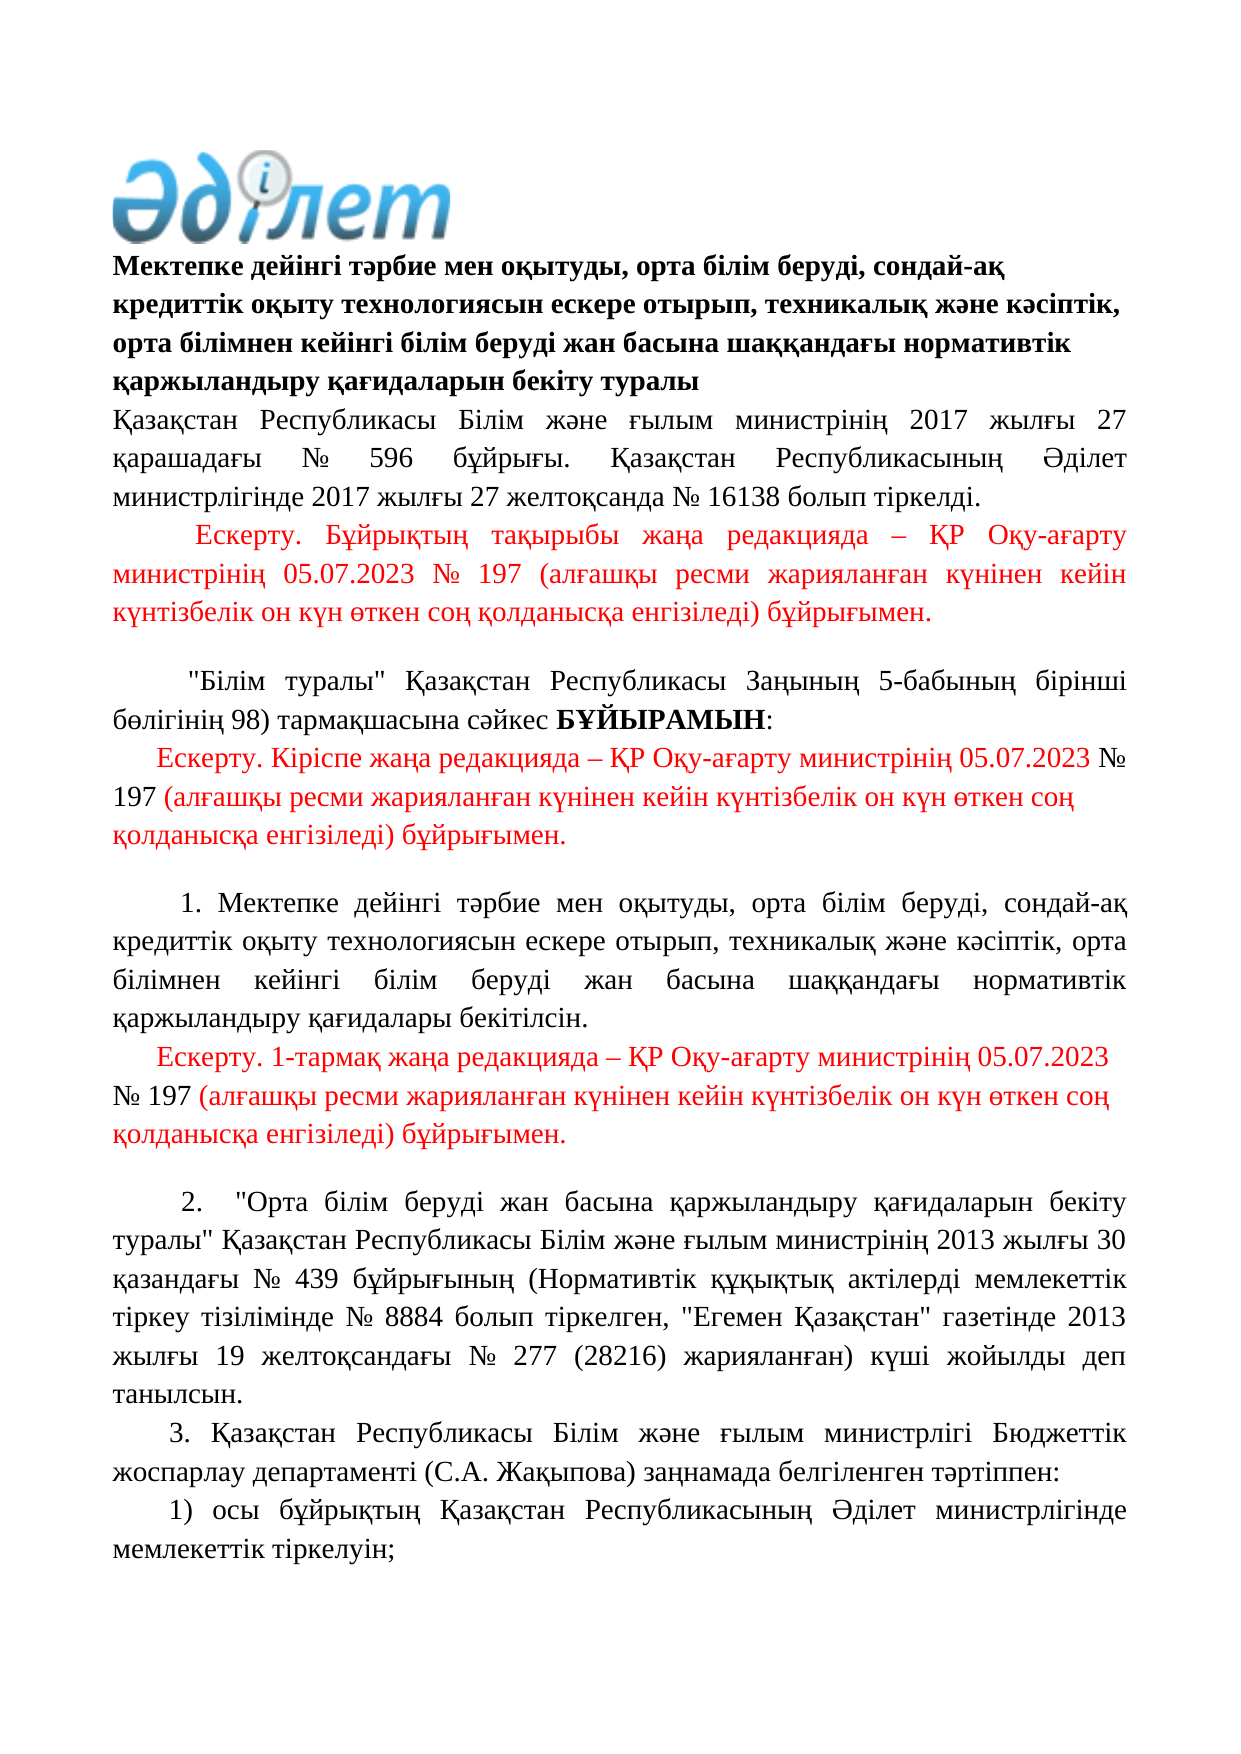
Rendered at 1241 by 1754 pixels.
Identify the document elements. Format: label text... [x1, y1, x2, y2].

text 1. Мектепке дейінгі тәрбие мен оқытуды, орта білім беруді, сондай-ақ кредиттік оқыту технологиясын ескере отырып, техникалық және кәсіптік, орта білімнен кейінгі білім беруді жан басына шаққандағы нормативтік қаржыландыру қағидалары бекітілсін. [112, 885, 1128, 1034]
picture [112, 150, 451, 244]
text Мектепке дейінгі тәрбие мен оқытуды, орта білім беруді, сондай-ақ кредиттік оқыту технологиясын ескере отырып, техникалық және кәсіптік, орта білімнен кейінгі білім беруді жан басына шаққандағы нормативтік қаржыландыру қағидаларын бекіту туралы [112, 248, 1128, 397]
text Ескерту. 1-тармақ жаңа редакцияда – ҚР Оқу-ағарту министрінің 05.07.2023 № 197 (алғашқы ресми жарияланған күнінен кейін күнтізбелік он күн өткен соң қолданысқа енгізіледі) бұйрығымен. [112, 1039, 1128, 1180]
text Ескерту. Кіріспе жаңа редакцияда – ҚР Оқу-ағарту министрінің 05.07.2023 № 197 (алғашқы ресми жарияланған күнінен кейін күнтізбелік он күн өткен соң қолданысқа енгізіледі) бұйрығымен. [112, 740, 1128, 881]
text "Білім туралы" Қазақстан Республикасы Заңының 5-бабының бірінші бөлігінің 98) тармақшасына сәйкес БҰЙЫРАМЫН: [112, 663, 1128, 735]
text 3. Қазақстан Республикасы Білім және ғылым министрлігі Бюджеттік жоспарлау департаменті (С.А. Жақыпова) заңнамада белгіленген тәртіппен: [112, 1415, 1128, 1487]
text 2. "Орта білім беруді жан басына қаржыландыру қағидаларын бекіту туралы" Қазақстан Республикасы Білім және ғылым министрінің 2013 жылғы 30 қазандағы № 439 бұйрығының (Нормативтік құқықтық актілерді мемлекеттік тіркеу тізілімінде № 8884 болып тіркелген, "Егемен Қазақстан" газетінде 2013 жылғы 19 желтоқсандағы № 277 (28216) жарияланған) күші жойылды деп танылсын. [112, 1184, 1128, 1410]
text Ескерту. Бұйрықтың тақырыбы жаңа редакцияда – ҚР Оқу-ағарту министрінің 05.07.2023 № 197 (алғашқы ресми жарияланған күнінен кейін күнтізбелік он күн өткен соң қолданысқа енгізіледі) бұйрығымен. [112, 517, 1128, 628]
text Қазақстан Республикасы Білім және ғылым министрінің 2017 жылғы 27 қарашадағы № 596 бұйрығы. Қазақстан Республикасының Әділет министрлігінде 2017 жылғы 27 желтоқсанда № 16138 болып тіркелді. [112, 402, 1128, 512]
text 1) осы бұйрықтың Қазақстан Республикасының Әділет министрлігінде мемлекеттік тіркелуін; [112, 1492, 1128, 1564]
